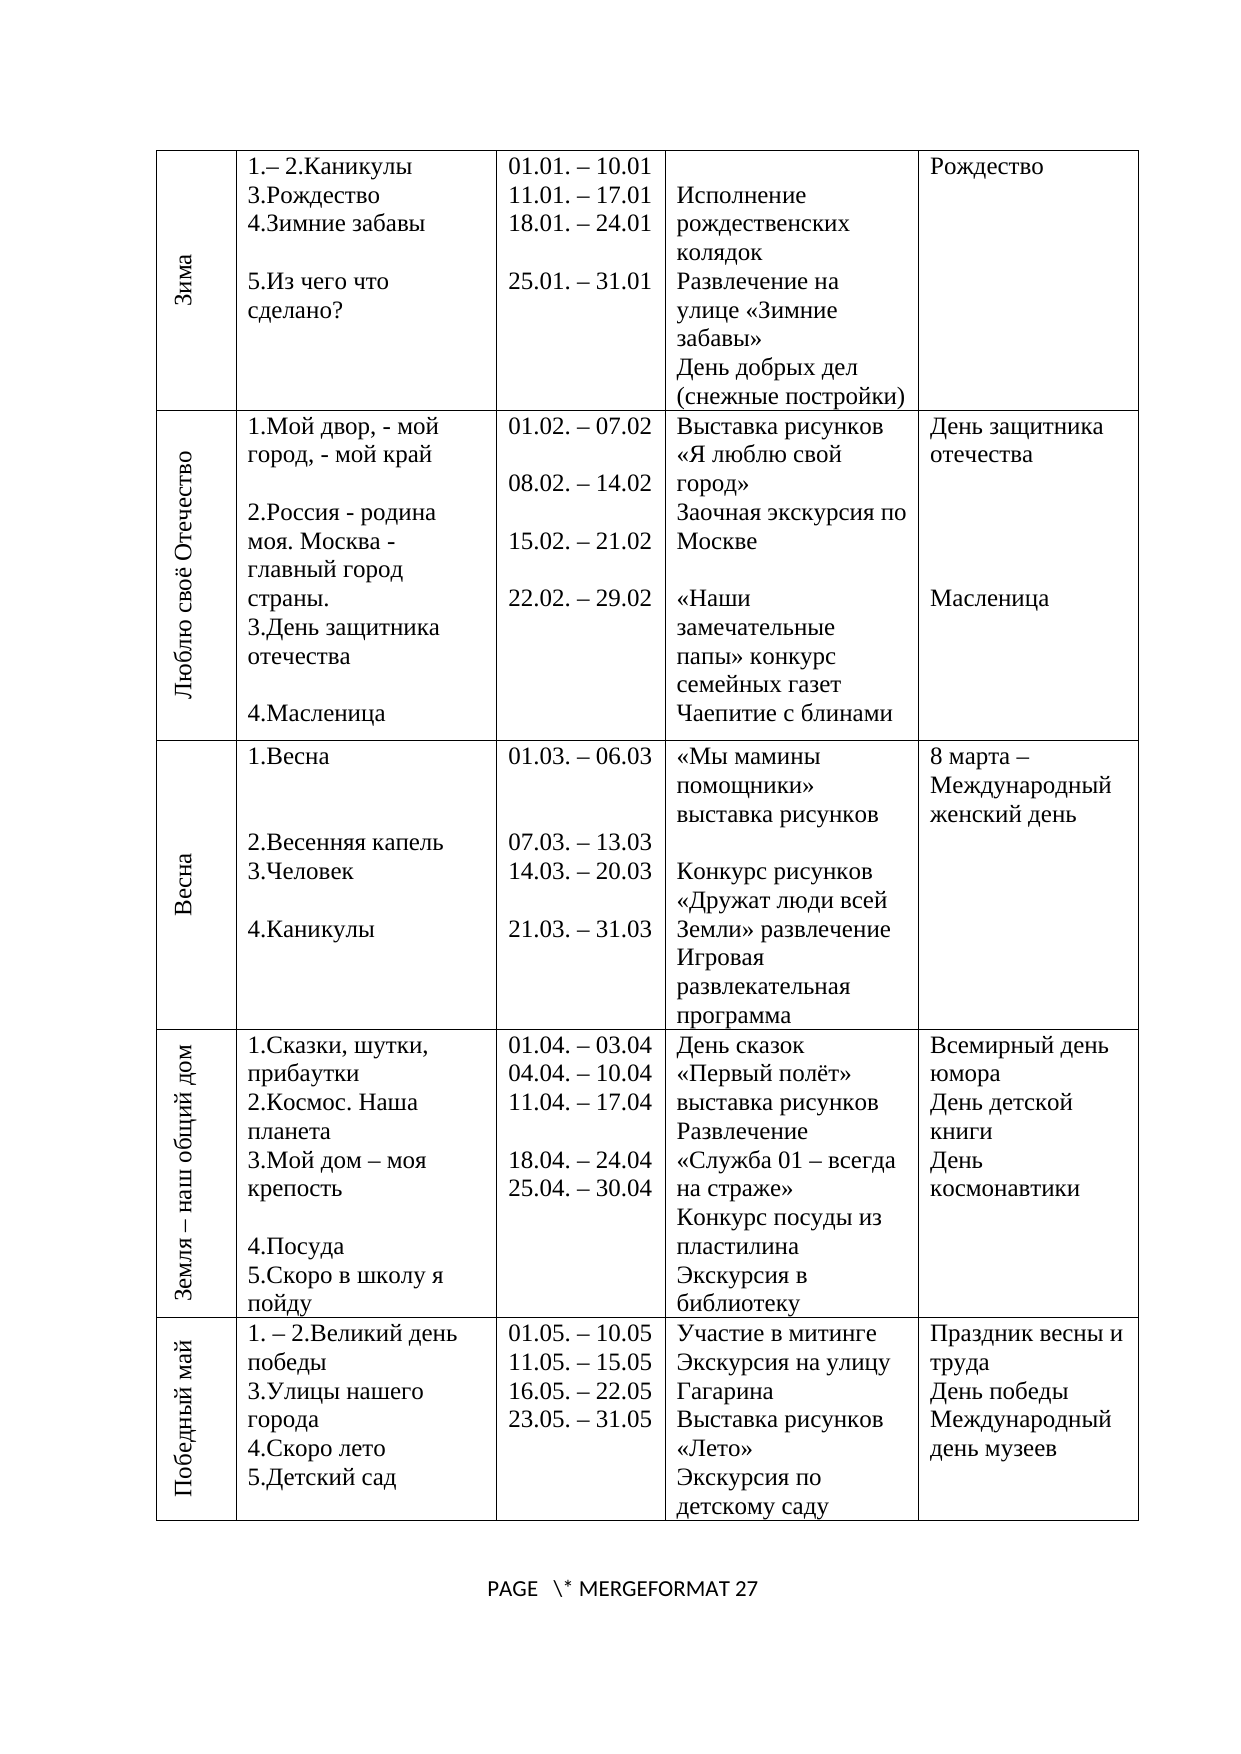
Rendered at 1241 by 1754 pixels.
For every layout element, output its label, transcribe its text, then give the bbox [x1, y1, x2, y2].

table_cell Люблю своё Отечество [157, 411, 236, 740]
table_cell 01.02. – 07.02 08.02. – 14.02 15.02. – 21.02 22.02. – 29.02 [497, 411, 665, 740]
table_cell Весна [157, 741, 236, 1029]
table_cell 01.01. – 10.01 11.01. – 17.01 18.01. – 24.01 25.01. – 31.01 [497, 151, 665, 410]
table_cell 1.– 2.Каникулы 3.Рождество 4.Зимние забавы 5.Из чего что сделано? [237, 151, 496, 410]
table_cell День сказок «Первый полёт» выставка рисунков Развлечение «Служба 01 – всегда на страже» Конкурс посуды из пластилина Экскурсия в библиотеку [666, 1030, 918, 1317]
table_cell Всемирный день юмора День детской книги День космонавтики [919, 1030, 1138, 1317]
table_cell 1. – 2.Великий день победы 3.Улицы нашего города 4.Скоро лето 5.Детский сад [237, 1318, 496, 1519]
table_cell Рождество [919, 151, 1138, 410]
table_cell Земля – наш общий дом [157, 1030, 236, 1317]
table_cell «Мы мамины помощники» выставка рисунков Конкурс рисунков «Дружат люди всей Земли» развлечение Игровая развлекательная программа [666, 741, 918, 1029]
table_cell Исполнение рождественских колядок Развлечение на улице «Зимние забавы» День добрых дел (снежные постройки) [666, 151, 918, 410]
table_cell 1.Сказки, шутки, прибаутки 2.Космос. Наша планета 3.Мой дом – моя крепость 4.Посуда 5.Скоро в школу я пойду [237, 1030, 496, 1317]
table_cell Праздник весны и труда День победы Международный день музеев [919, 1318, 1138, 1519]
table_cell День защитника отечества Масленица [919, 411, 1138, 740]
table_cell 1.Весна 2.Весенняя капель 3.Человек 4.Каникулы [237, 741, 496, 1029]
table_cell 8 марта – Международный женский день [919, 741, 1138, 1029]
table_cell 01.04. – 03.04 04.04. – 10.04 11.04. – 17.04 18.04. – 24.04 25.04. – 30.04 [497, 1030, 665, 1317]
table_cell 1.Мой двор, - мой город, - мой край 2.Россия - родина моя. Москва - главный город страны. 3.День защитника отечества 4.Масленица [237, 411, 496, 740]
table_cell 01.03. – 06.03 07.03. – 13.03 14.03. – 20.03 21.03. – 31.03 [497, 741, 665, 1029]
table_cell Зима [157, 151, 236, 410]
table_cell Победный май [157, 1318, 236, 1519]
table_cell Участие в митинге Экскурсия на улицу Гагарина Выставка рисунков «Лето» Экскурсия по детскому саду [666, 1318, 918, 1519]
table_cell 01.05. – 10.05 11.05. – 15.05 16.05. – 22.05 23.05. – 31.05 [497, 1318, 665, 1519]
table_cell Выставка рисунков «Я люблю свой город» Заочная экскурсия по Москве «Наши замечательные папы» конкурс семейных газет Чаепитие с блинами [666, 411, 918, 740]
